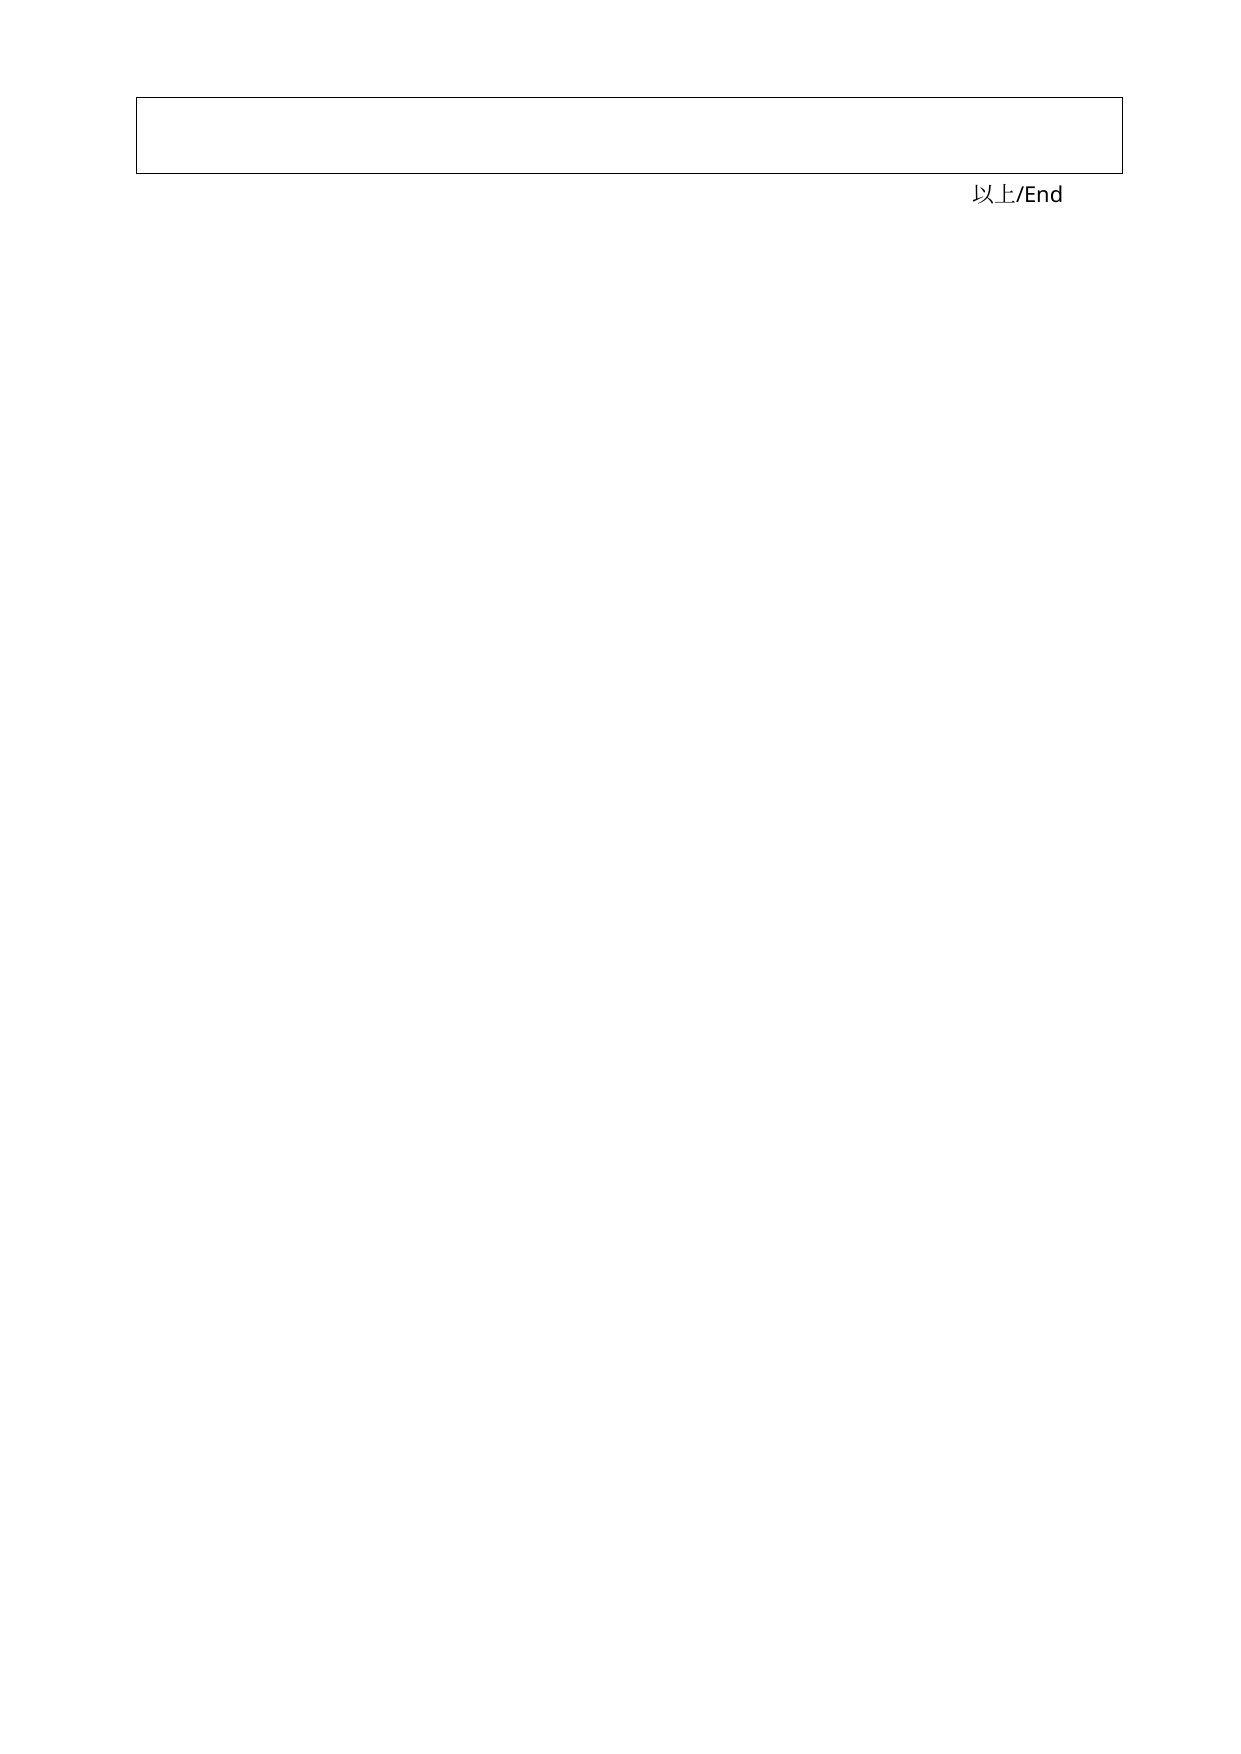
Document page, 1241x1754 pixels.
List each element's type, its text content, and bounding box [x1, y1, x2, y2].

text 以上/End [148, 174, 1063, 211]
table_header [137, 98, 1122, 173]
